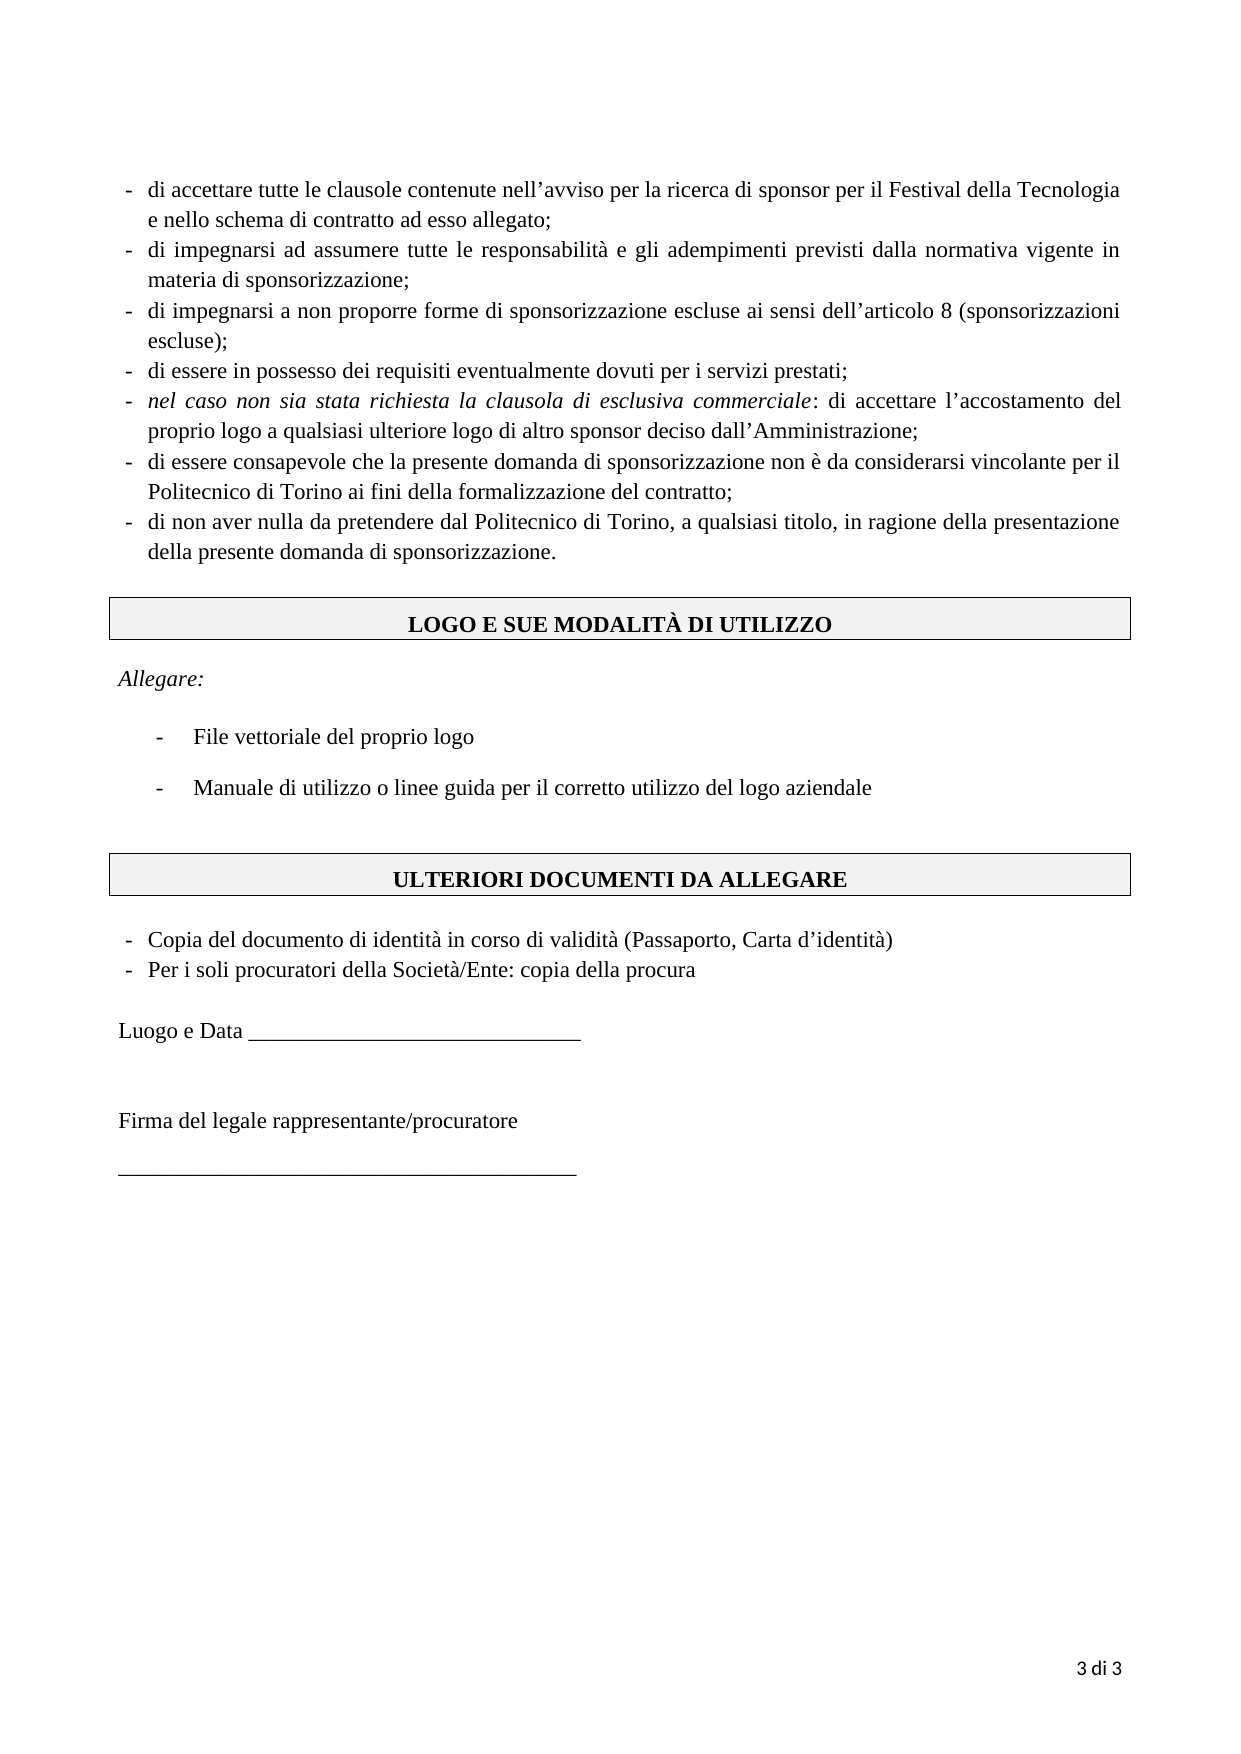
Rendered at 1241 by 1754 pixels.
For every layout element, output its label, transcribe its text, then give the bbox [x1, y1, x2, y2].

text ________________________________________ [118, 1152, 1122, 1178]
list di impegnarsi ad assumere tutte le responsabilità e gli adempimenti previsti dalla normativa vigente in materia di sponsorizzazione; [125, 236, 1122, 293]
list nel caso non sia stata richiesta la clausola di esclusiva commerciale: di accettare l’accostamento del proprio logo a qualsiasi ulteriore logo di altro sponsor deciso dall’Amministrazione; [125, 387, 1122, 444]
text LOGO E SUE MODALITÀ DI UTILIZZO [110, 598, 1130, 639]
text Allegare: [118, 665, 1122, 691]
list Copia del documento di identità in corso di validità (Passaporto, Carta d’identità) [125, 926, 1122, 952]
list di essere in possesso dei requisiti eventualmente dovuti per i servizi prestati; [125, 357, 1122, 383]
list di non aver nulla da pretendere dal Politecnico di Torino, a qualsiasi titolo, in ragione della presentazione della presente domanda di sponsorizzazione. [125, 508, 1122, 565]
table_header File vettoriale del proprio logo [107, 710, 1125, 762]
text ULTERIORI DOCUMENTI DA ALLEGARE [110, 854, 1130, 895]
list di essere consapevole che la presente domanda di sponsorizzazione non è da considerarsi vincolante per il Politecnico di Torino ai fini della formalizzazione del contratto; [125, 448, 1122, 504]
text Luogo e Data _____________________________ [118, 1017, 1122, 1043]
text Firma del legale rappresentante/procuratore [118, 1107, 1122, 1133]
list di accettare tutte le clausole contenute nell’avviso per la ricerca di sponsor per il Festival della Tecnologia e nello schema di contratto ad esso allegato; [125, 176, 1122, 232]
list Per i soli procuratori della Società/Ente: copia della procura [125, 956, 1122, 983]
table_cell Manuale di utilizzo o linee guida per il corretto utilizzo del logo aziendale [107, 762, 1125, 813]
list di impegnarsi a non proporre forme di sponsorizzazione escluse ai sensi dell’articolo 8 (sponsorizzazioni escluse); [125, 297, 1122, 353]
